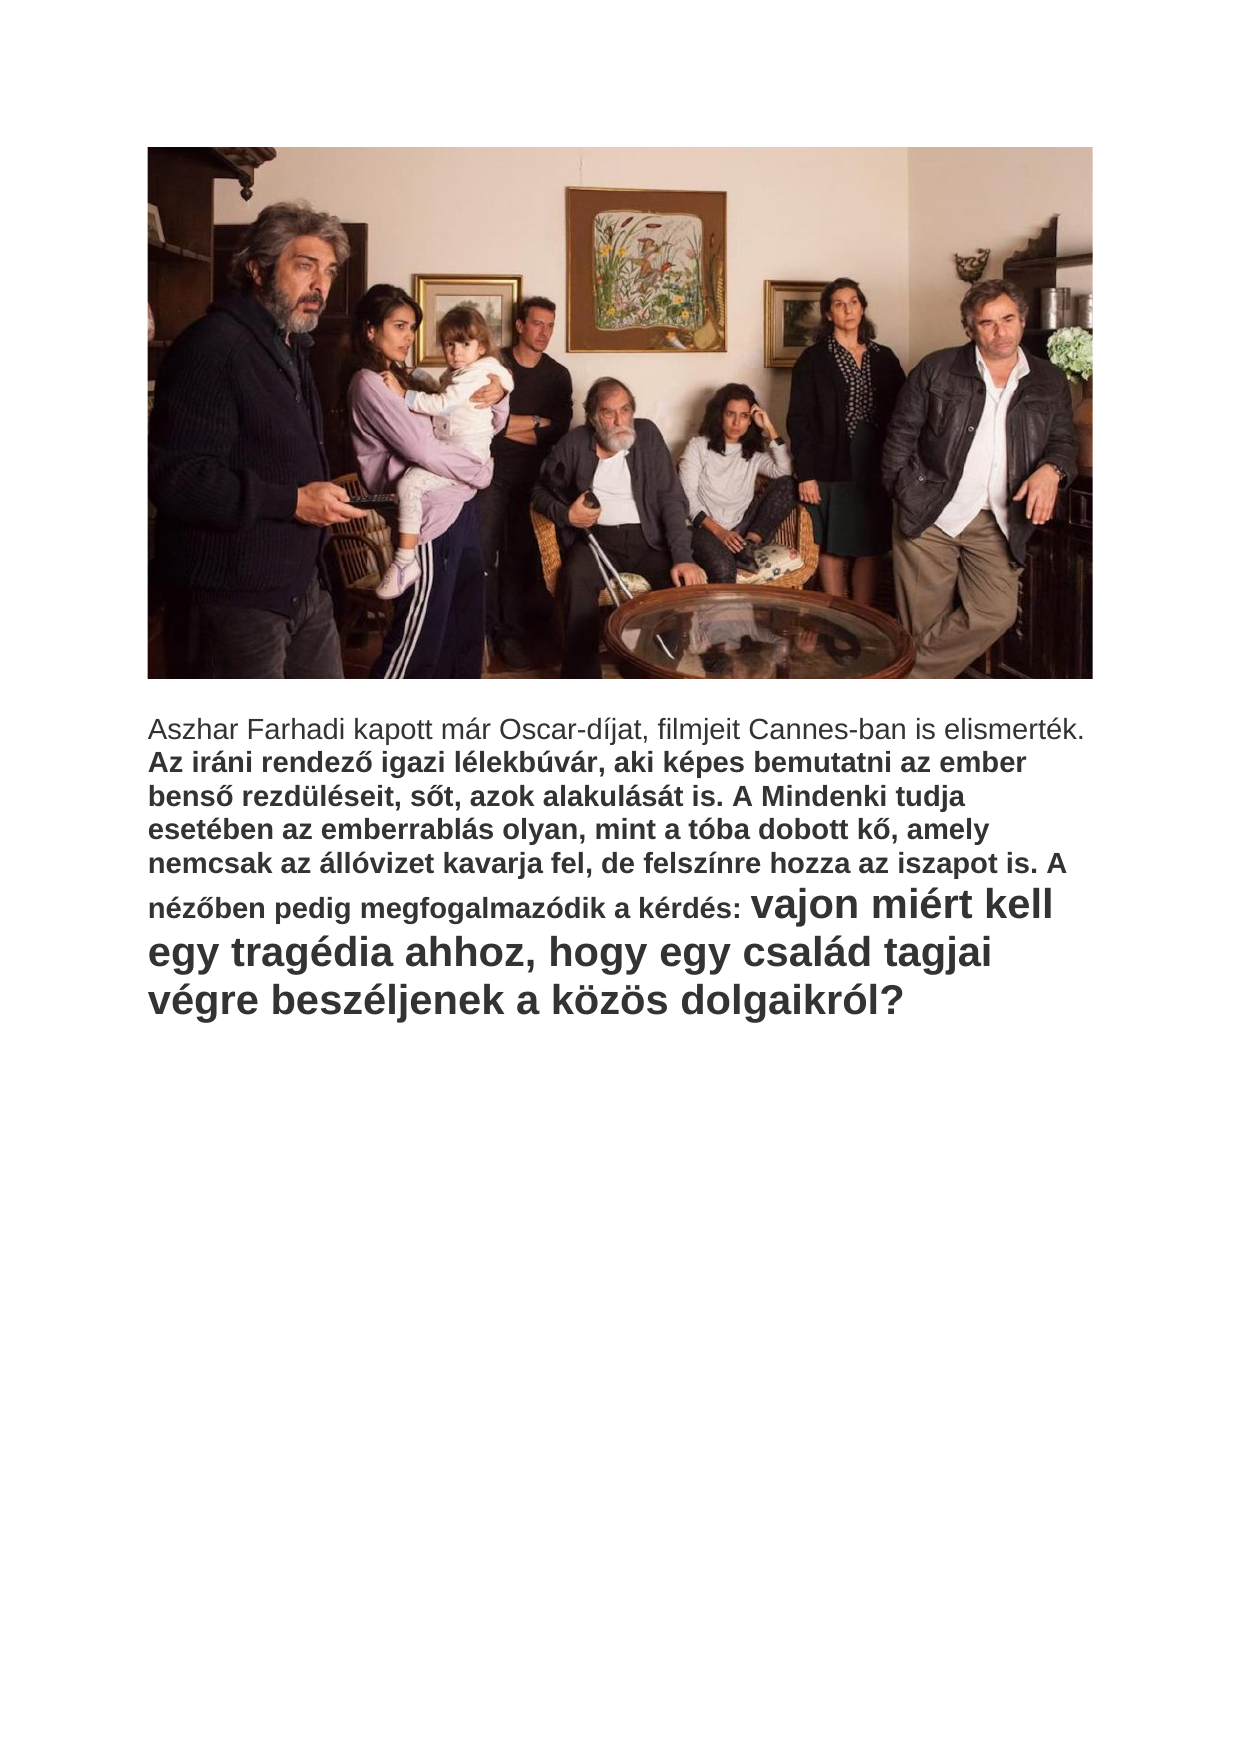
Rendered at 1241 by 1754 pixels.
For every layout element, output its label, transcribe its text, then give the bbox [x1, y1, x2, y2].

picture [147, 147, 1093, 679]
text Aszhar Farhadi kapott már Oscar-díjat, filmjeit Cannes-ban is elismerték. Az iráni rendező igazi lélekbúvár, aki képes bemutatni az ember benső rezdüléseit, sőt, azok alakulását is. A Mindenki tudja esetében az emberrablás olyan, mint a tóba dobott kő, amely nemcsak az állóvizet kavarja fel, de felszínre hozza az iszapot is. A nézőben pedig megfogalmazódik a kérdés: vajon miért kell egy tragédia ahhoz, hogy egy család tagjai végre beszéljenek a közös dolgaikról? [148, 679, 1093, 1023]
